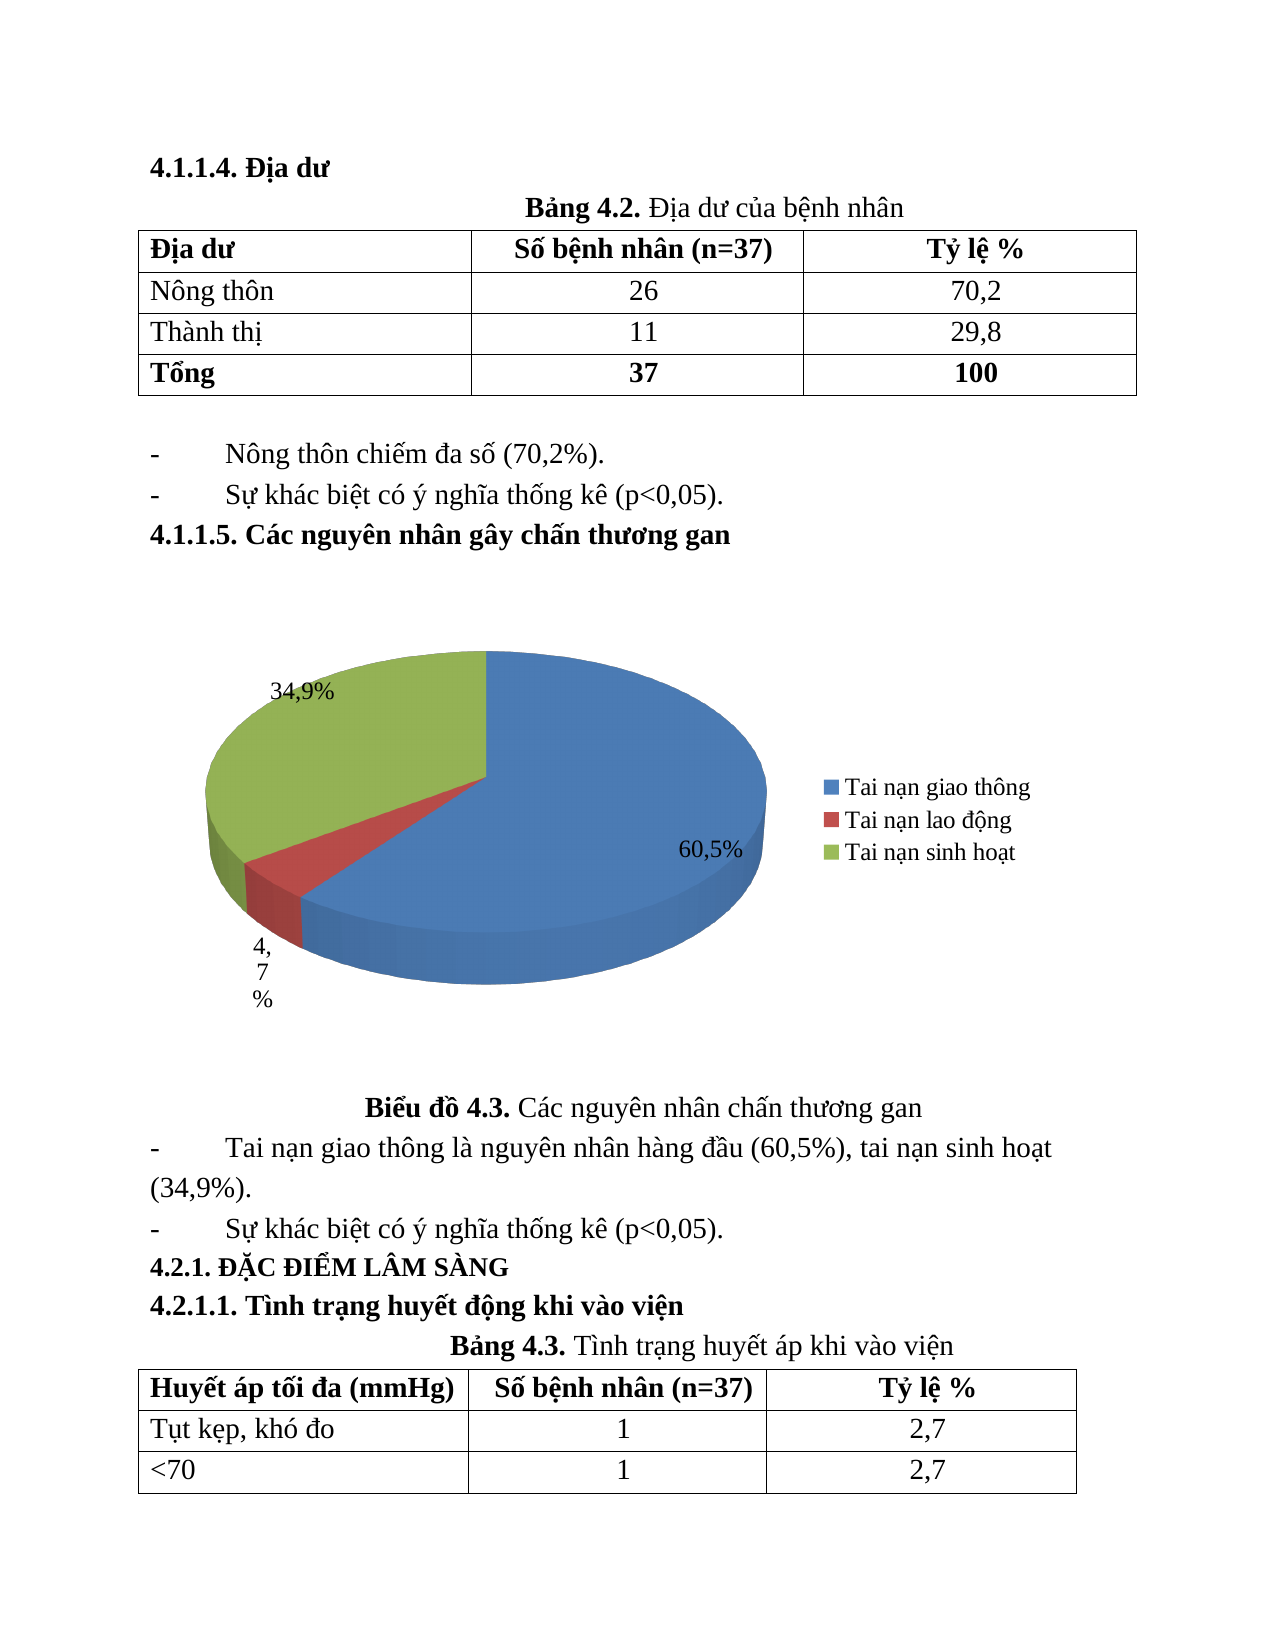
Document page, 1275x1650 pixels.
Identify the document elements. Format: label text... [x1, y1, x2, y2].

subtitle 4.2.1.1. Tình trạng huyết động khi vào viện [150, 1288, 1137, 1322]
table_cell Tụt kẹp, khó đo [139, 1411, 468, 1451]
list Nông thôn chiếm đa số (70,2%). [150, 437, 1137, 470]
table_header Tỷ lệ % [767, 1370, 1076, 1410]
table_cell <70 [139, 1452, 468, 1492]
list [150, 477, 1137, 510]
table_header Huyết áp tối đa (mmHg) [139, 1370, 468, 1410]
table_cell 1 [469, 1452, 766, 1492]
subtitle 4.2.1. ĐẶC ĐIỂM LÂM SÀNG [150, 1251, 1137, 1282]
table_header Địa dư [139, 231, 471, 272]
table_cell 37 [472, 355, 803, 395]
table_cell Nông thôn [139, 273, 471, 313]
text Bảng 4.2. Địa dư của bệnh nhân [150, 190, 1137, 224]
table_cell Tổng [139, 355, 471, 395]
table_cell 2,7 [767, 1452, 1076, 1492]
text Bảng 4.3. Tình trạng huyết áp khi vào viện [150, 1328, 1137, 1362]
list Sự khác biệt có ý nghĩa thống kê (p<0,05). [150, 1211, 1137, 1244]
table_cell 100 [804, 355, 1136, 395]
subtitle 4.1.1.5. Các nguyên nhân gây chấn thương gan [150, 517, 1137, 551]
table_cell 26 [472, 273, 803, 313]
table_header Số bệnh nhân (n=37) [469, 1370, 766, 1410]
table_cell 1 [469, 1411, 766, 1451]
table_header Số bệnh nhân (n=37) [472, 231, 803, 272]
table_cell 11 [472, 314, 803, 354]
table_cell 29,8 [804, 314, 1136, 354]
list Tai nạn giao thông là nguyên nhân hàng đầu (60,5%), tai nạn sinh hoạt (34,9%). [150, 1130, 1137, 1204]
text Biểu đồ 4.3. Các nguyên nhân chấn thương gan [150, 1090, 1137, 1124]
table_cell Thành thị [139, 314, 471, 354]
table_header Tỷ lệ % [804, 231, 1136, 272]
subtitle 4.1.1.4. Địa dư [150, 150, 1137, 183]
table_cell 2,7 [767, 1411, 1076, 1451]
table_cell 70,2 [804, 273, 1136, 313]
